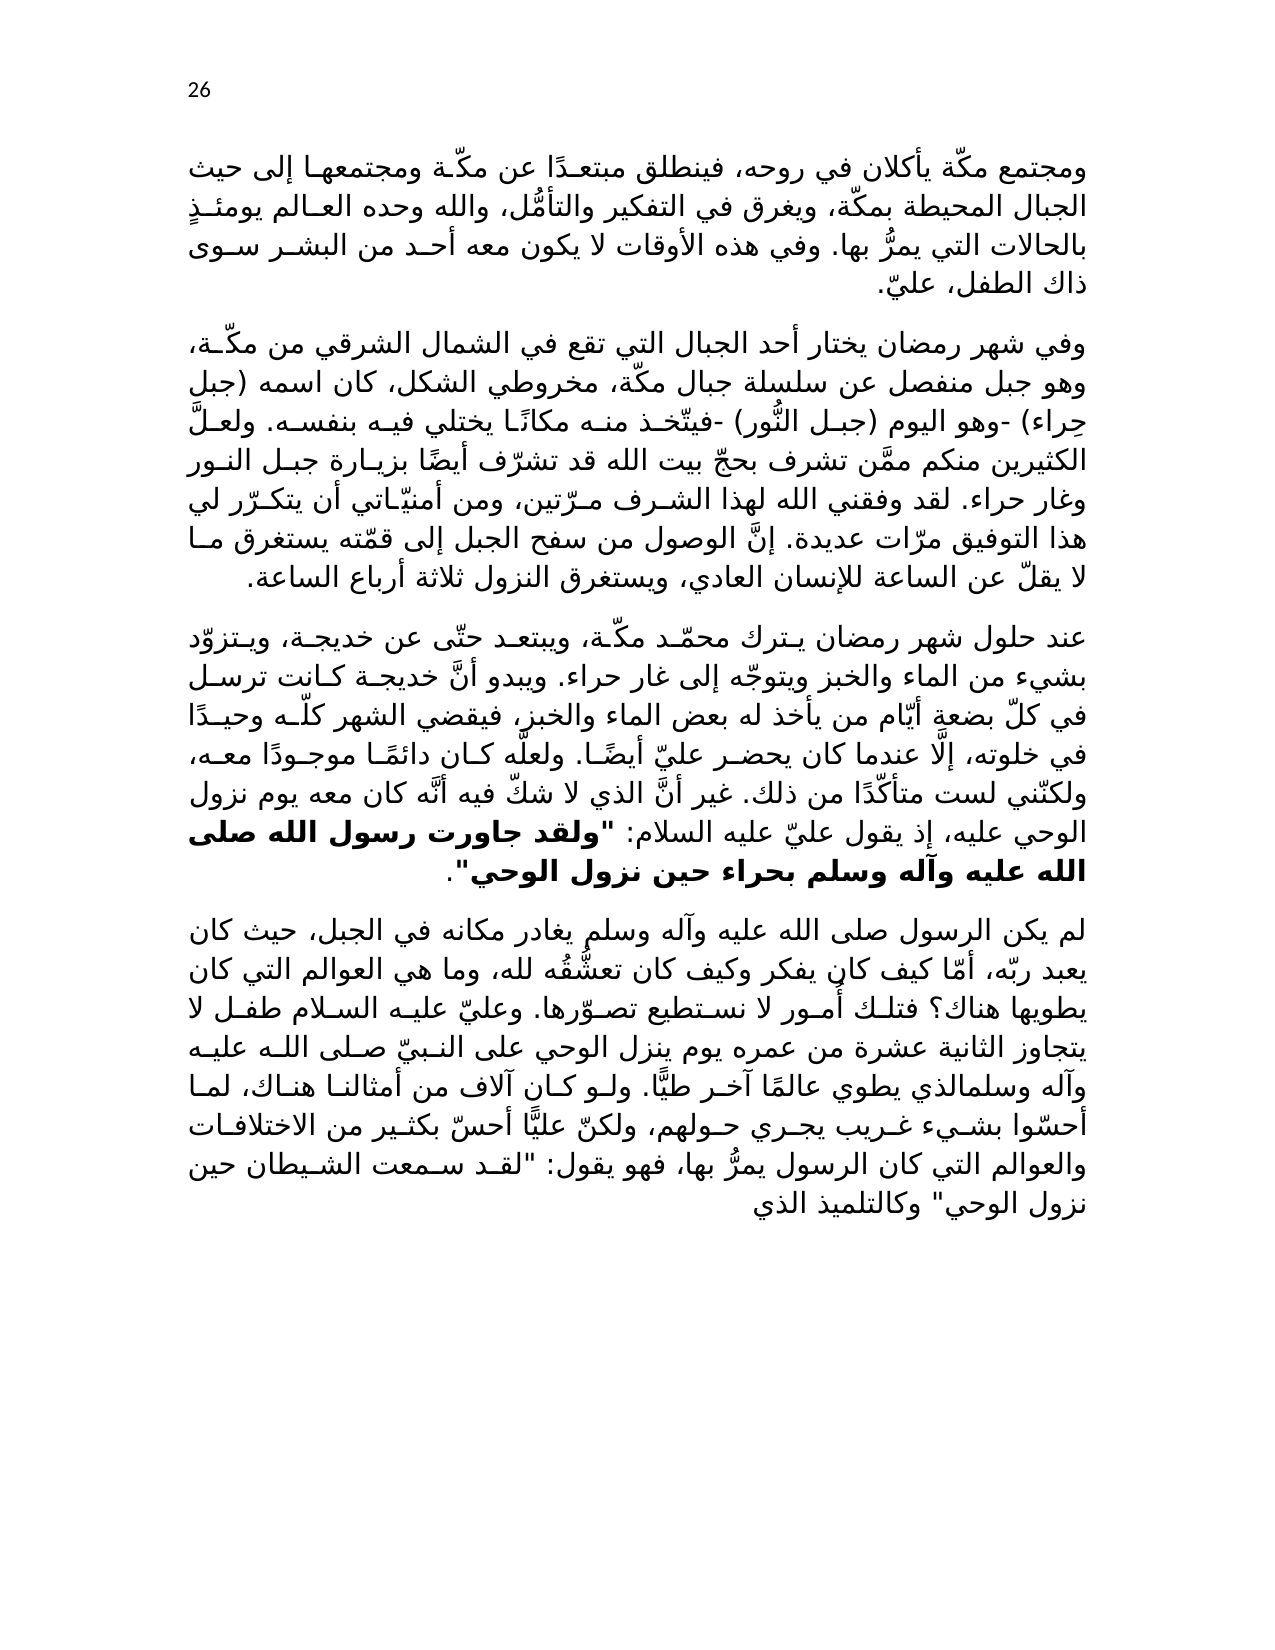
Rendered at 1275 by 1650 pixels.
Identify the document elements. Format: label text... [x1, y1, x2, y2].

text ومجتمع مكّة يأكلان في روحه، فينطلق مبتعدًا عن مكّة ومجتمعها إلى حيث الجبال المحيطة بمكّة، ويغرق في التفكير والتأمُّل، والله وحده العالم يومئذٍ بالحالات التي يمرُّ بها. وفي هذه الأوقات لا يكون معه أحد من البشر سوى ذاك الطفل، عليّ. [187, 150, 1087, 301]
text وفي شهر رمضان يختار أحد الجبال التي تقع في الشمال الشرقي من مكّة، وهو جبل منفصل عن سلسلة جبال مكّة، مخروطي الشكل، كان اسمه (جبل حِراء) -وهو اليوم (جبل النُّور) -فيتّخذ منه مكانًا يختلي فيه بنفسه. ولعلَّ الكثيرين منكم ممَّن تشرف بحجّ بيت الله قد تشرّف أيضًا بزيارة جبل النور وغار حراء. لقد وفقني الله لهذا الشرف مرّتين، ومن أمنيّاتي أن يتكرّر لي هذا التوفيق مرّات عديدة. إنَّ الوصول من سفح الجبل إلى قمّته يستغرق ما لا يقلّ عن الساعة للإنسان العادي، ويستغرق النزول ثلاثة أرباع الساعة. [187, 327, 1087, 594]
text عند حلول شهر رمضان يترك محمّد مكّة، ويبتعد حتّى عن خديجة، ويتزوّد بشيء من الماء والخبز ويتوجّه إلى غار حراء. ويبدو أنَّ خديجة كانت ترسل في كلّ بضعة أيّام من يأخذ له بعض الماء والخبز، فيقضي الشهر كلّه وحيدًا في خلوته، إلَّا عندما كان يحضر عليّ أيضًا. ولعلَّه كان دائمًا موجودًا معه، ولكنّني لست متأكّدًا من ذلك. غير أنَّ الذي لا شكّ فيه أنَّه كان معه يوم نزول الوحي عليه، إذ يقول عليّ عليه السلام: "ولقد جاورت رسول الله صلى الله عليه وآله وسلم بحراء حين نزول الوحي". [187, 620, 1087, 888]
text لم يكن الرسول صلى الله عليه وآله وسلم يغادر مكانه في الجبل، حيث كان يعبد ربّه، أمّا كيف كان يفكر وكيف كان تعشُّقُه لله، وما هي العوالم التي كان يطويها هناك؟ فتلك أُمور لا نستطيع تصوّرها. وعليّ عليه السلام طفل لا يتجاوز الثانية عشرة من عمره يوم ينزل الوحي على النبيّ صلى الله عليه وآله وسلمالذي يطوي عالمًا آخر طيًّا. ولو كان آلاف من أمثالنا هناك، لما أحسّوا بشيء غريب يجري حولهم، ولكنّ عليًّا أحسّ بكثير من الاختلافات والعوالم التي كان الرسول يمرُّ بها، فهو يقول: "لقد سمعت الشيطان حين نزول الوحي" وكالتلميذ الذي [187, 914, 1087, 1220]
